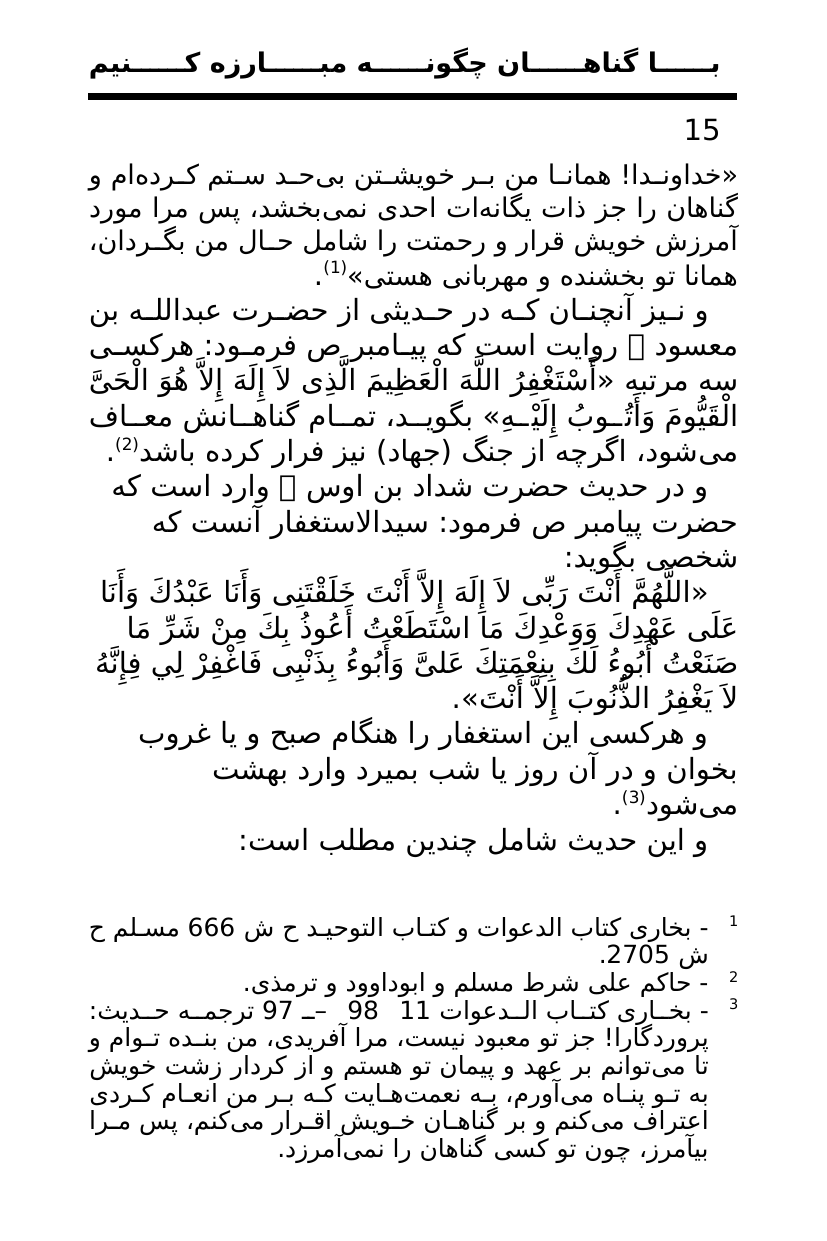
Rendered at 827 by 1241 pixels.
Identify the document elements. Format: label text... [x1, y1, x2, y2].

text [89, 159, 738, 292]
text و در حدیث حضرت شداد بن اوس وارد است که حضرت پیامبر ص فرمود: سیدالاستغفار آنست که شخصی بگوید: [89, 470, 738, 574]
text و این حدیث شامل چندین مطلب است: [89, 823, 738, 857]
text و هرکسی این استغفار را هنگام صبح و یا غروب بخوان و در آن روز یا شب بمیرد وارد بهشت می‌شود(). [89, 717, 738, 821]
text و نیز آنچنان که در حدیثی از حضرت عبدالله بن معسود روایت است که پیامبر ص فرمود: هرکسی سه مرتبه «أَسْتَغْفِرُ اللَّهَ الْعَظِيمَ الَّذِى لاَ إِلَهَ إِلاَّ هُوَ الْحَىَّ الْقَيُّومَ وَأَتُوبُ إِلَيْهِ» بگوید، تمام گناهانش معاف می‌شود، اگرچه از جنگ (جهاد) نیز فرار کرده باشد(). [89, 293, 738, 468]
text «اللَّهُمَّ أَنْتَ رَبِّى لاَ إِلَهَ إِلاَّ أَنْتَ خَلَقْتَنِى وَأَنَا عَبْدُكَ وَأَنَا عَلَى عَهْدِكَ وَوَعْدِكَ مَا اسْتَطَعْتُ أَعُوذُ بِكَ مِنْ شَرِّ مَا صَنَعْتُ أَبُوءُ لَكَ بِنِعْمَتِكَ عَلىَّ وَأَبُوءُ بِذَنْبِى فَاغْفِرْ لِي فِإِنَّهُ لاَ يَغْفِرُ الذُّنُوبَ إِلاَّ أَنْتَ». [89, 576, 738, 716]
